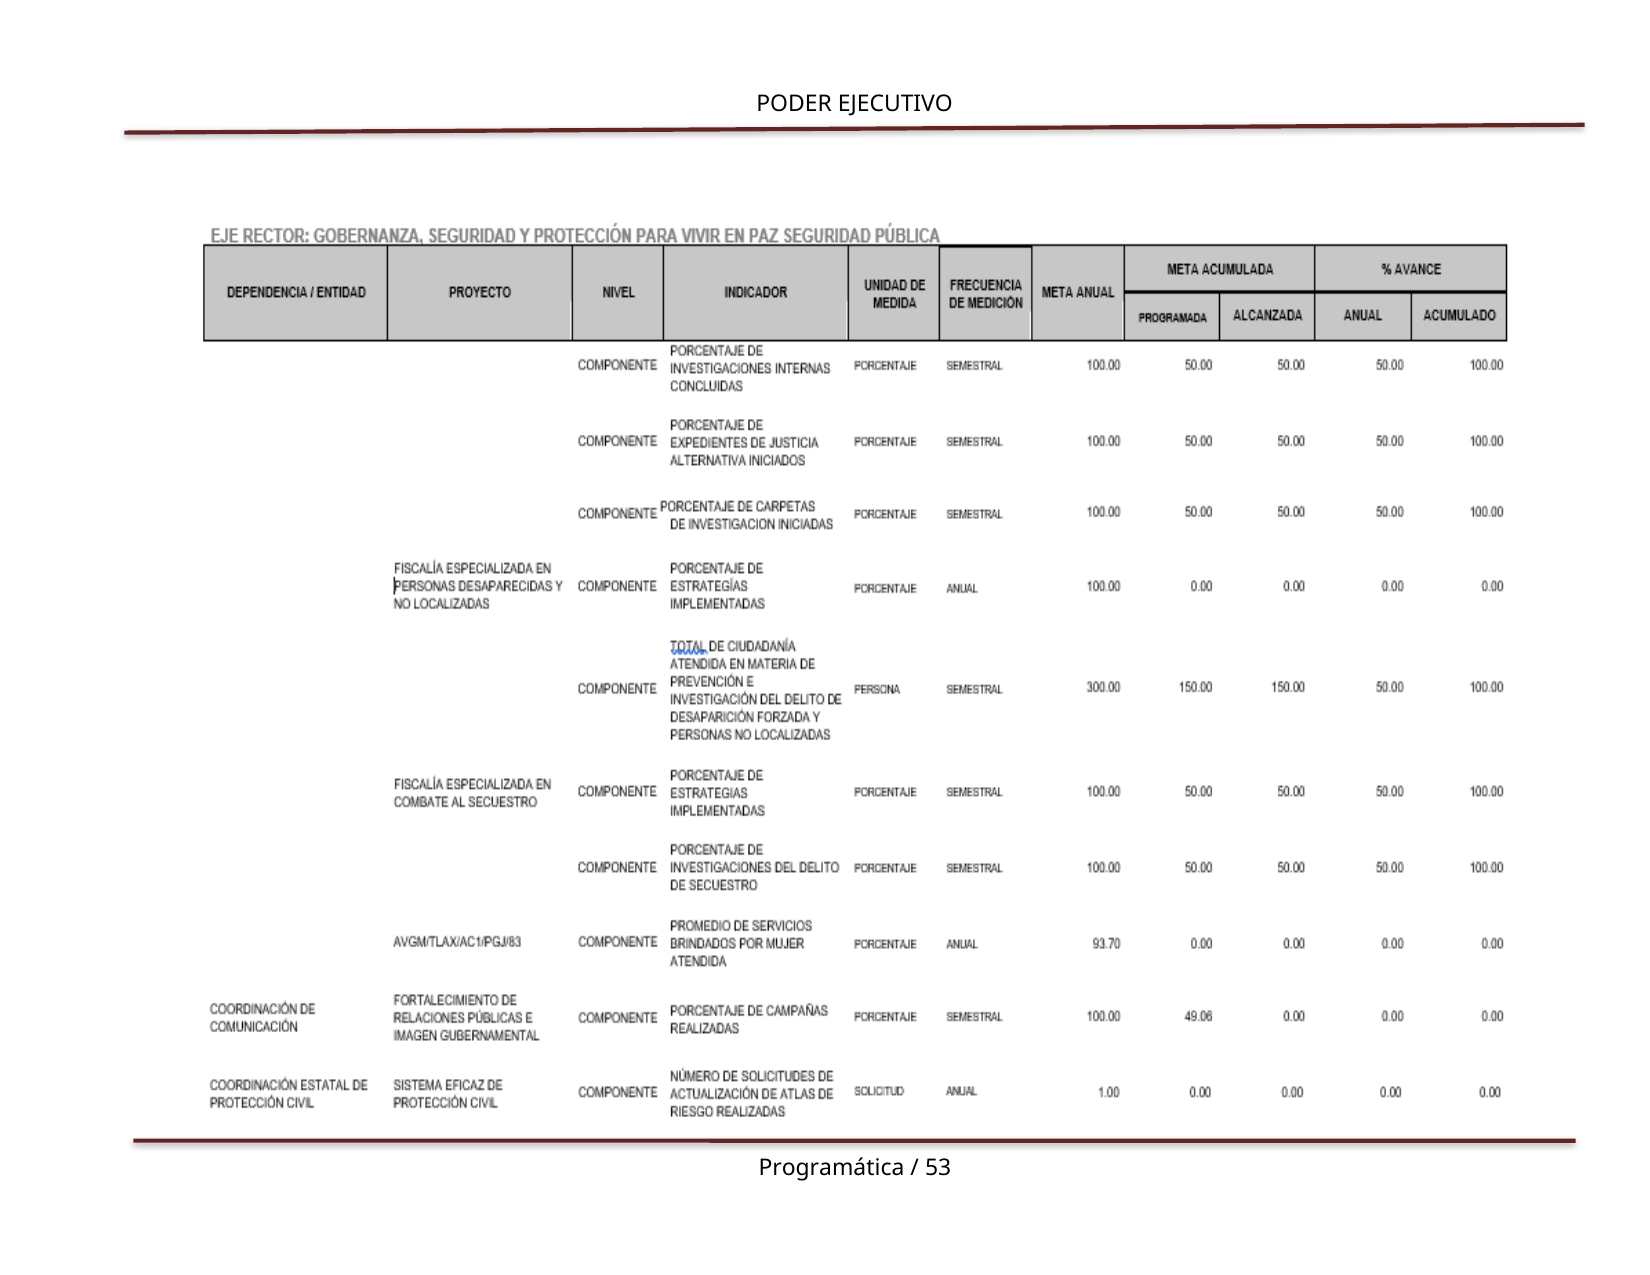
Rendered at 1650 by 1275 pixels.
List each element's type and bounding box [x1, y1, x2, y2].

picture [200, 214, 1510, 1127]
